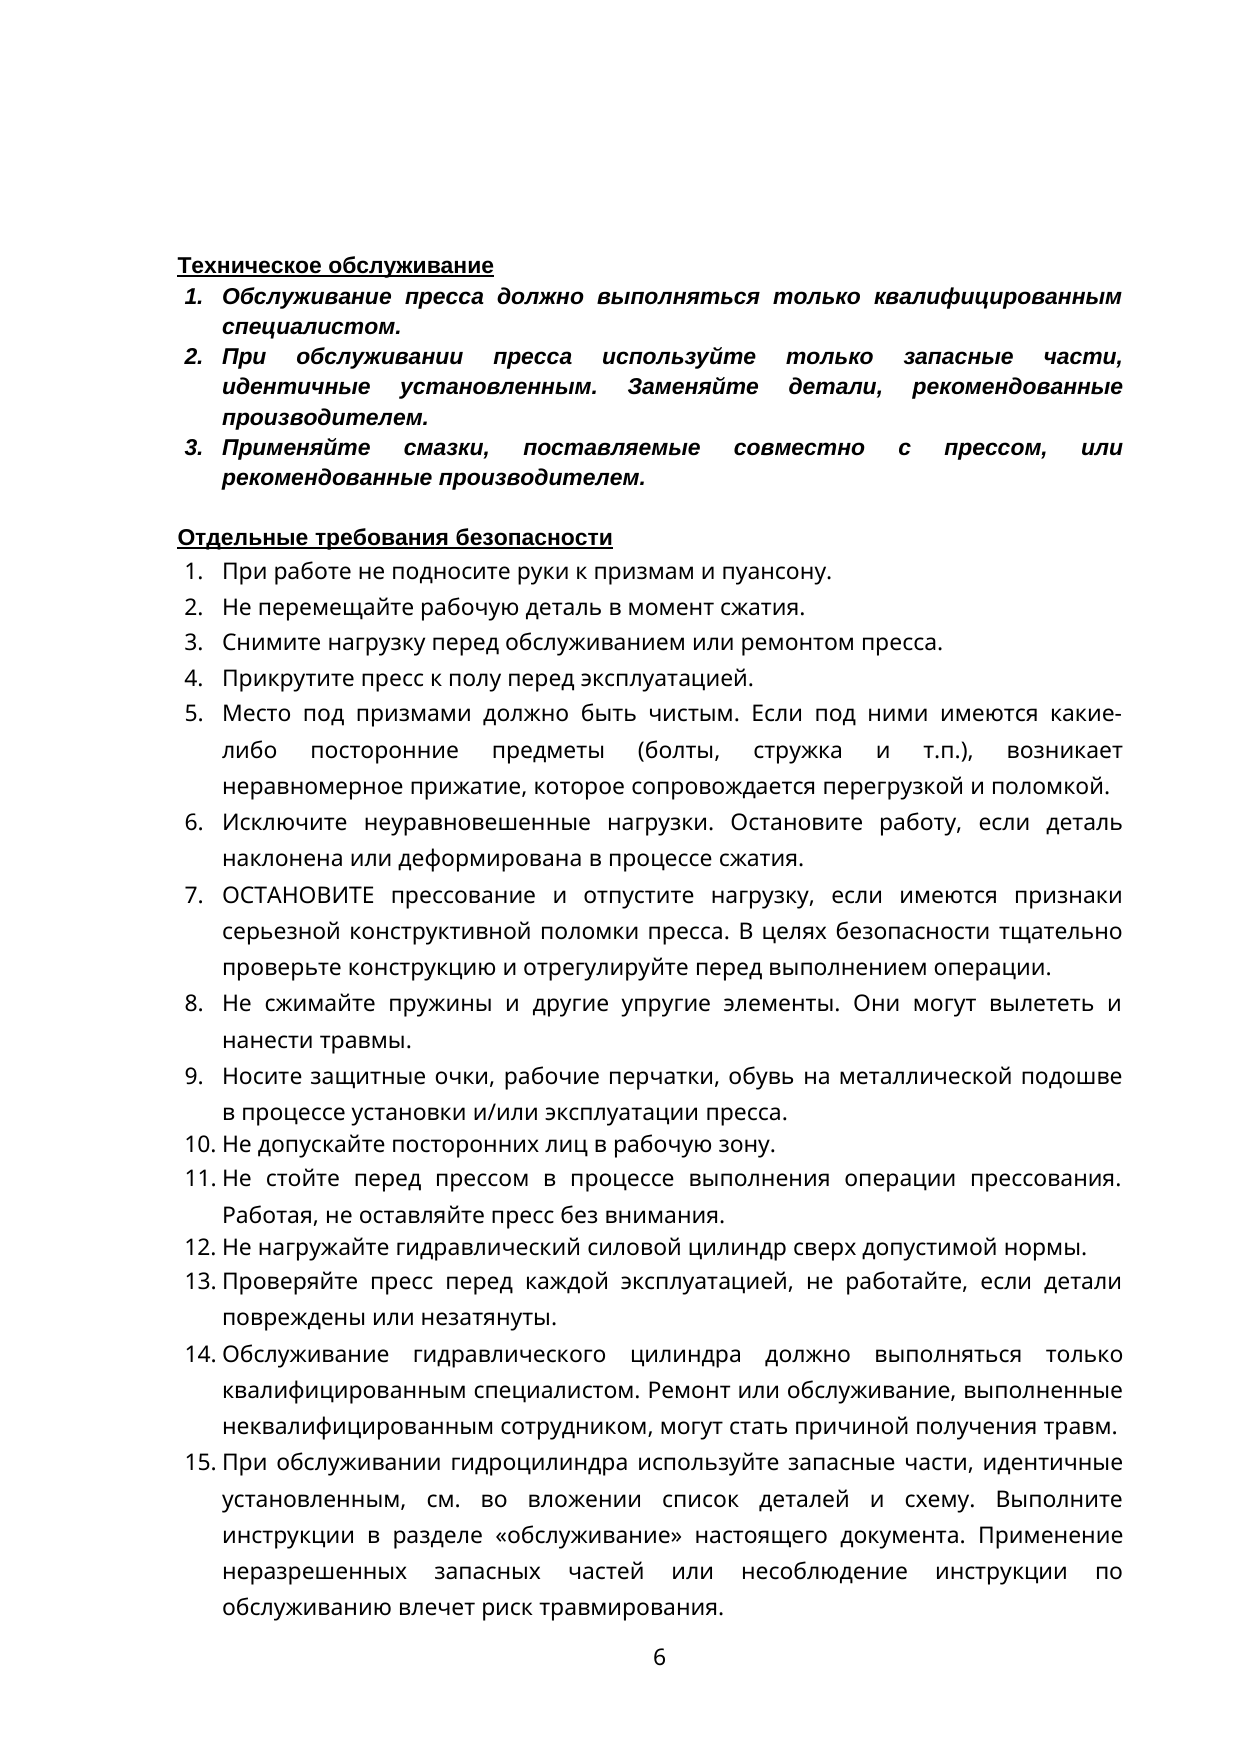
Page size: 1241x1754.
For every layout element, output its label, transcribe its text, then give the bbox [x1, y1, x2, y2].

list Не сжимайте пружины и другие упругие элементы. Они могут вылететь и нанести травмы. [184, 987, 1123, 1055]
list Не нагружайте гидравлический силовой цилиндр сверх допустимой нормы. [184, 1235, 1180, 1261]
list Прикрутите пресс к полу перед эксплуатацией. [184, 662, 1180, 693]
list Место под призмами должно быть чистым. Если под ними имеются какие-либо посторонние предметы (болты, стружка и т.п.), возникает неравномерное прижатие, которое сопровождается перегрузкой и поломкой. [184, 697, 1123, 801]
list Проверяйте пресс перед каждой эксплуатацией, не работайте, если детали повреждены или незатянуты. [184, 1265, 1122, 1333]
list При работе не подносите руки к призмам и пуансону. [184, 555, 1180, 586]
list Исключите неуравновешенные нагрузки. Остановите работу, если деталь наклонена или деформирована в процессе сжатия. [184, 806, 1123, 873]
list Не перемещайте рабочую деталь в момент сжатия. [184, 591, 1180, 622]
list ОСТАНОВИТЕ прессование и отпустите нагрузку, если имеются признаки серьезной конструктивной поломки пресса. В целях безопасности тщательно проверьте конструкцию и отрегулируйте перед выполнением операции. [184, 878, 1123, 982]
list При обслуживании гидроцилиндра используйте запасные части, идентичные установленным, см. во вложении список деталей и схему. Выполните инструкции в разделе «обслуживание» настоящего документа. Применение неразрешенных запасных частей или несоблюдение инструкции по обслуживанию влечет риск травмирования. [184, 1446, 1123, 1623]
subtitle Отдельные требования безопасности [177, 524, 1180, 551]
subtitle Применяйте смазки, поставляемые совместно с прессом, или рекомендованные производителем. [184, 434, 1123, 490]
subtitle При обслуживании пресса используйте только запасные части, идентичные установленным. Заменяйте детали, рекомендованные производителем. [184, 343, 1123, 430]
list Носите защитные очки, рабочие перчатки, обувь на металлической подошве в процессе установки и/или эксплуатации пресса. [184, 1060, 1123, 1127]
list Не стойте перед прессом в процессе выполнения операции прессования. Работая, не оставляйте пресс без внимания. [184, 1162, 1123, 1230]
subtitle Техническое обслуживание [177, 252, 1180, 278]
list Обслуживание гидравлического цилиндра должно выполняться только квалифицированным специалистом. Ремонт или обслуживание, выполненные неквалифицированным сотрудником, могут стать причиной получения травм. [184, 1338, 1123, 1441]
list Снимите нагрузку перед обслуживанием или ремонтом пресса. [184, 626, 1180, 657]
subtitle Обслуживание пресса должно выполняться только квалифицированным специалистом. [184, 283, 1122, 339]
list Не допускайте посторонних лиц в рабочую зону. [184, 1132, 1180, 1158]
